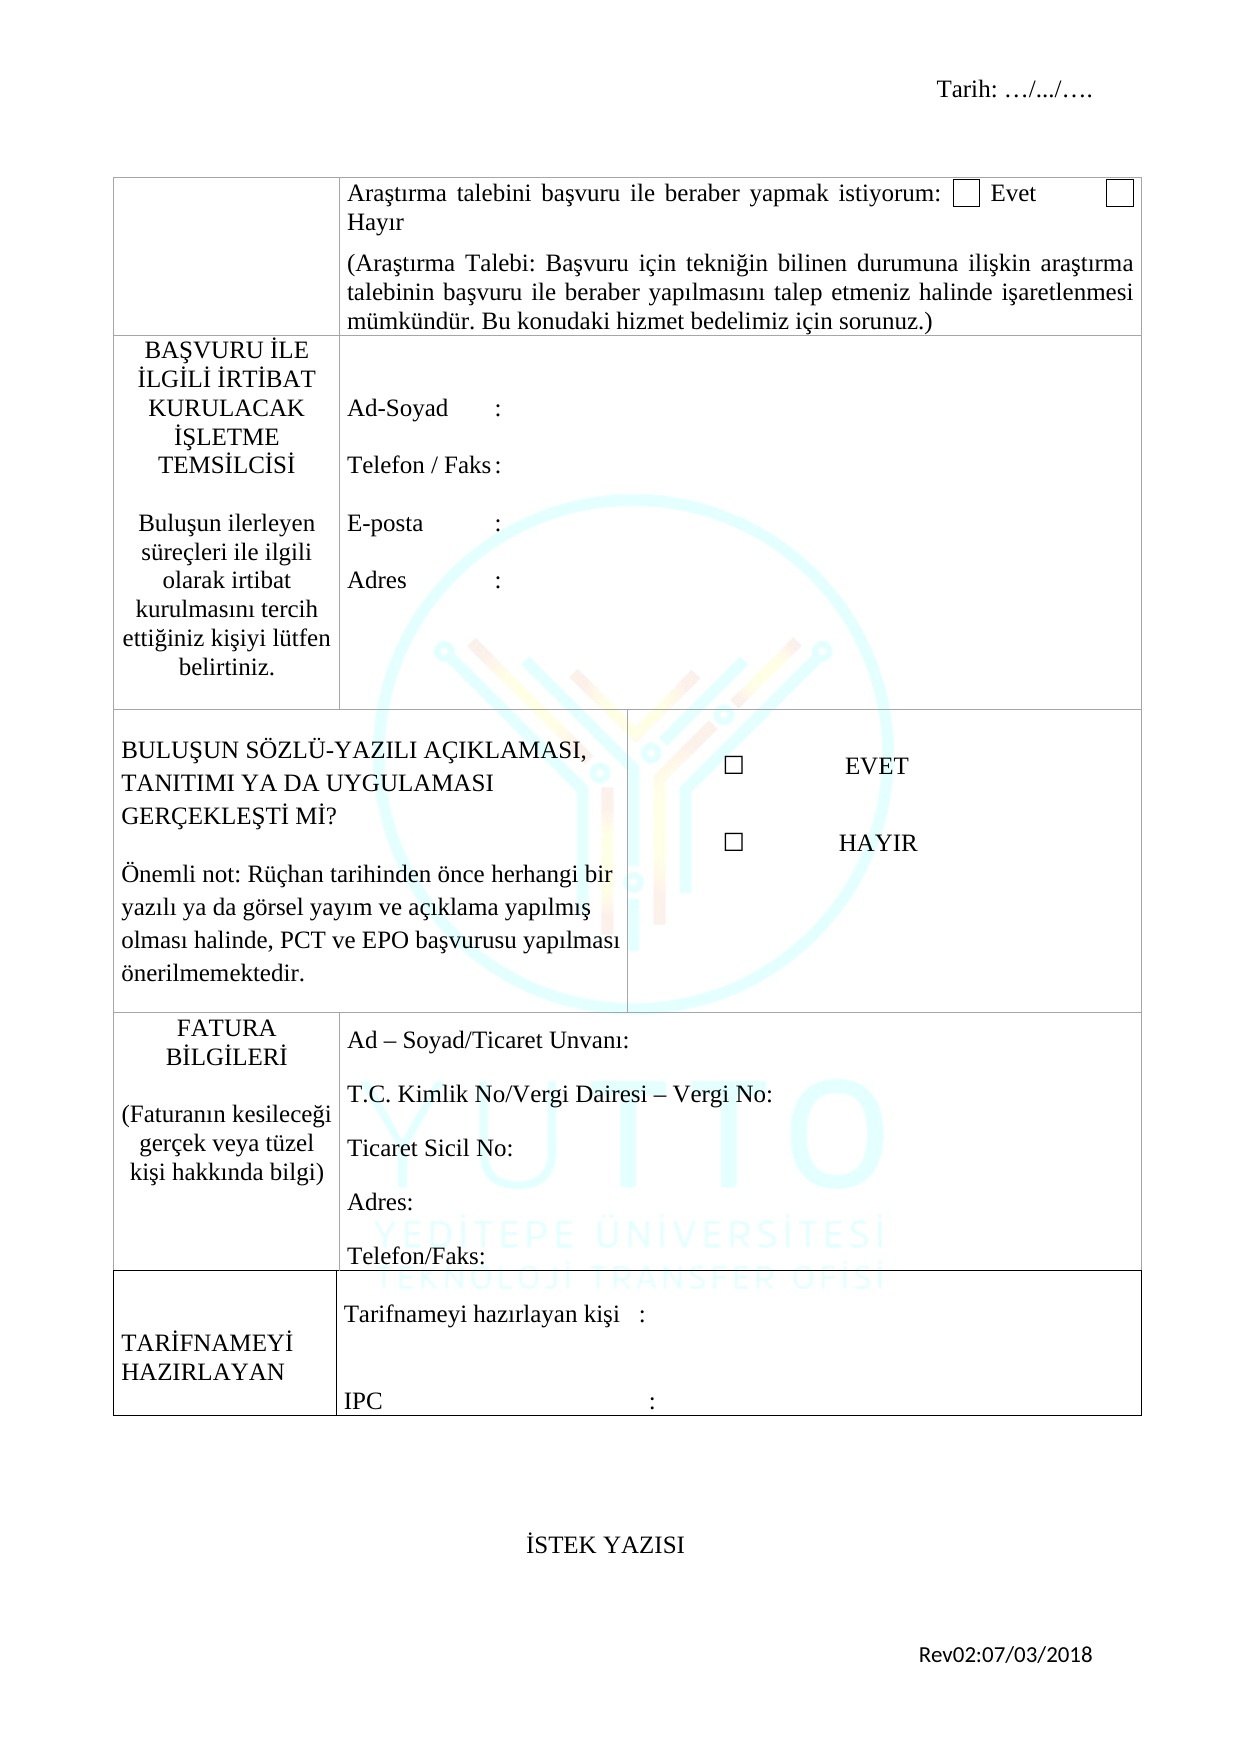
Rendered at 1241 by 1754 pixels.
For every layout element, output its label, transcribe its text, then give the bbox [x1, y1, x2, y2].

table_cell Araştırma talebini başvuru ile beraber yapmak istiyorum: Evet Hayır (Araştırma Talebi: Başvuru için tekniğin bilinen durumuna ilişkin araştırma talebinin başvuru ile beraber yapılmasını talep etmeniz halinde işaretlenmesi mümkündür. Bu konudaki hizmet bedelimiz için sorunuz.) [340, 178, 1141, 334]
table_cell BULUŞUN SÖZLÜ-YAZILI AÇIKLAMASI, TANITIMI YA DA UYGULAMASI GERÇEKLEŞTİ Mİ? Önemli not: Rüçhan tarihinden önce herhangi bir yazılı ya da görsel yayım ve açıklama yapılmış olması halinde, PCT ve EPO başvurusu yapılması önerilmemektedir. [114, 710, 627, 1012]
table_cell FATURA BİLGİLERİ (Faturanın kesileceği gerçek veya tüzel kişi hakkında bilgi) [114, 1013, 339, 1270]
table_cell ☐ EVET ☐ HAYIR [628, 710, 1141, 1012]
table_cell [114, 178, 339, 334]
table_cell Tarifnameyi hazırlayan kişi : IPC : [337, 1271, 1141, 1414]
table_cell BAŞVURU İLE İLGİLİ İRTİBAT KURULACAK İŞLETME TEMSİLCİSİ Buluşun ilerleyen süreçleri ile ilgili olarak irtibat kurulmasını tercih ettiğiniz kişiyi lütfen belirtiniz. [114, 336, 339, 709]
table_cell TARİFNAMEYİ HAZIRLAYAN [114, 1271, 336, 1414]
text İSTEK YAZISI [118, 1531, 1093, 1559]
table_cell Ad – Soyad/Ticaret Unvanı: T.C. Kimlik No/Vergi Dairesi – Vergi No: Ticaret Sicil No: Adres: Telefon/Faks: [340, 1013, 1141, 1270]
table_cell Ad-Soyad : Telefon / Faks : E-posta : Adres : [340, 336, 1141, 709]
